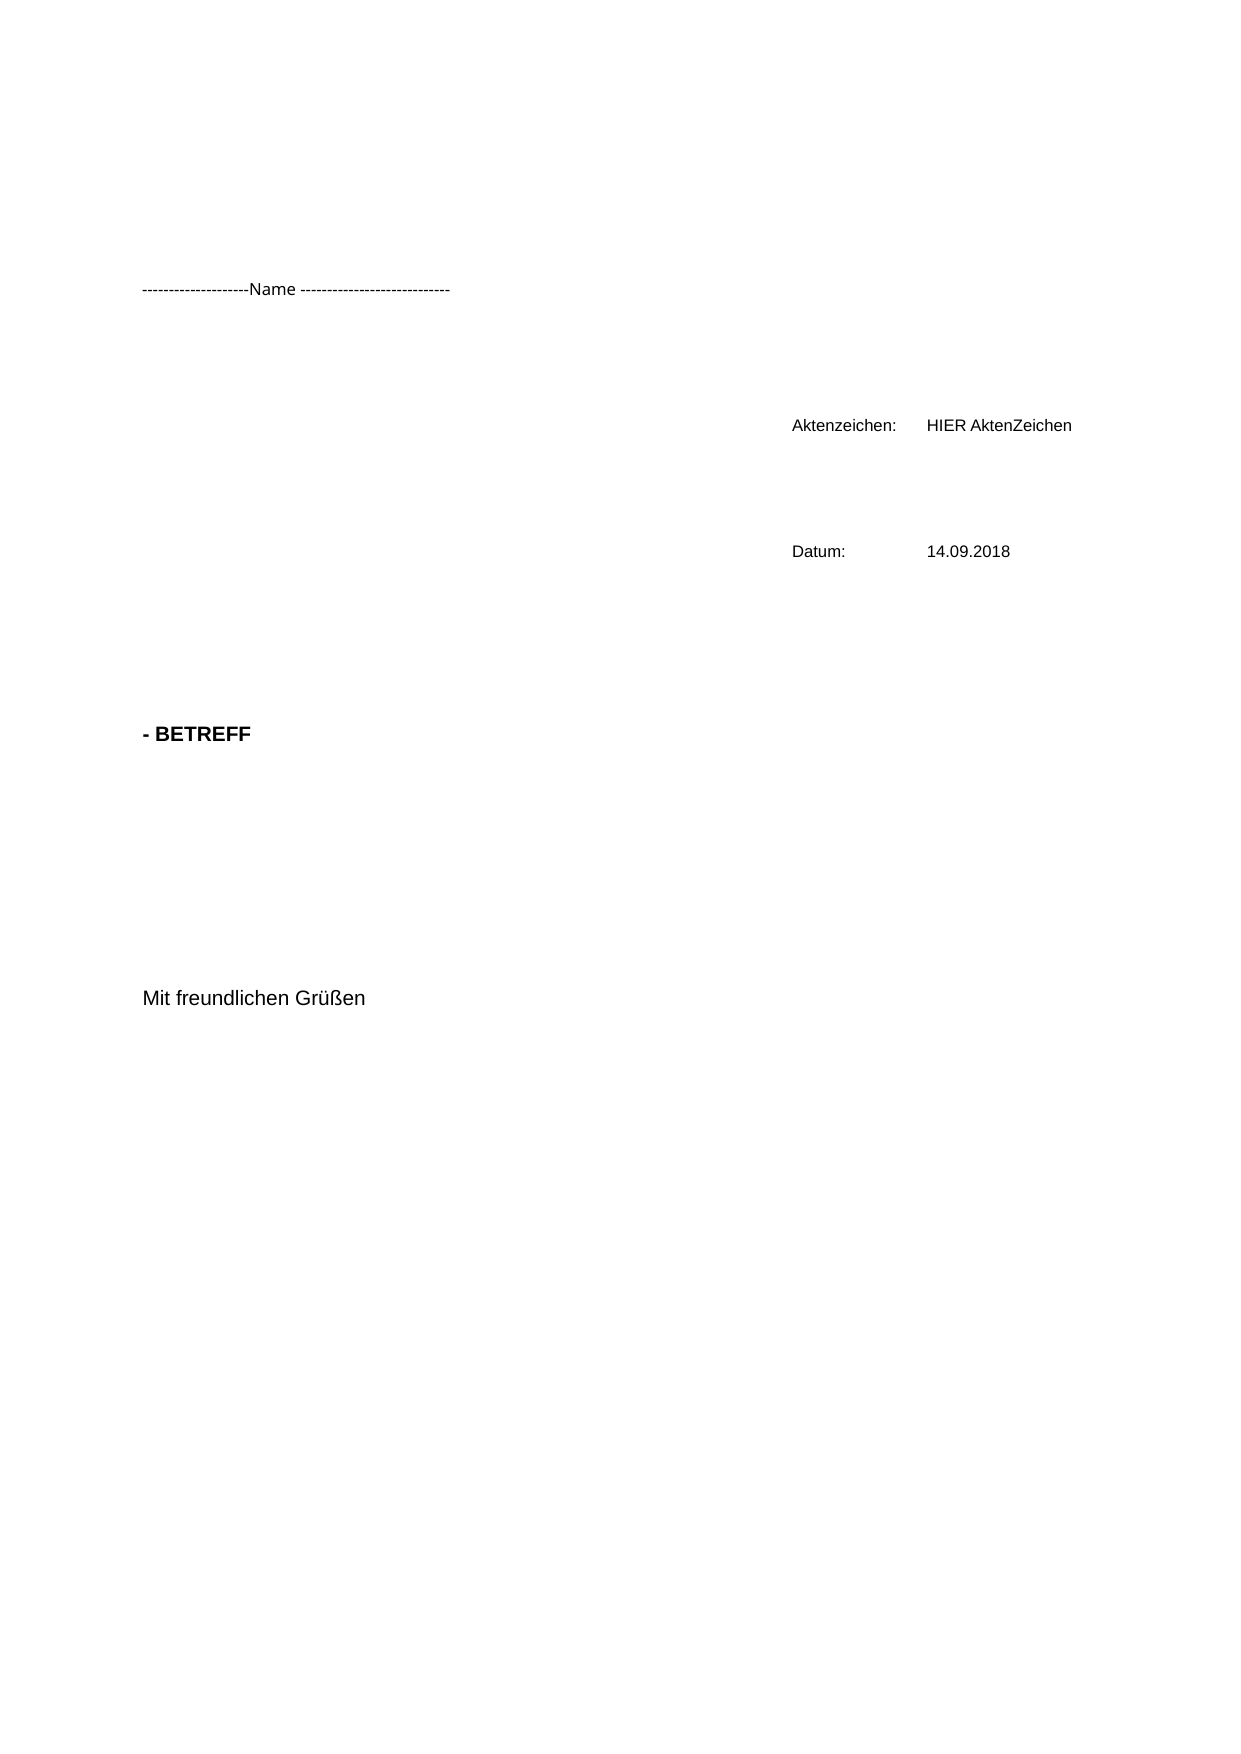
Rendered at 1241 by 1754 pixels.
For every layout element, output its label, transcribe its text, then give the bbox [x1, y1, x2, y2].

text - BETREFF [142, 722, 1108, 746]
text Mit freundlichen Grüßen [142, 986, 1108, 1009]
